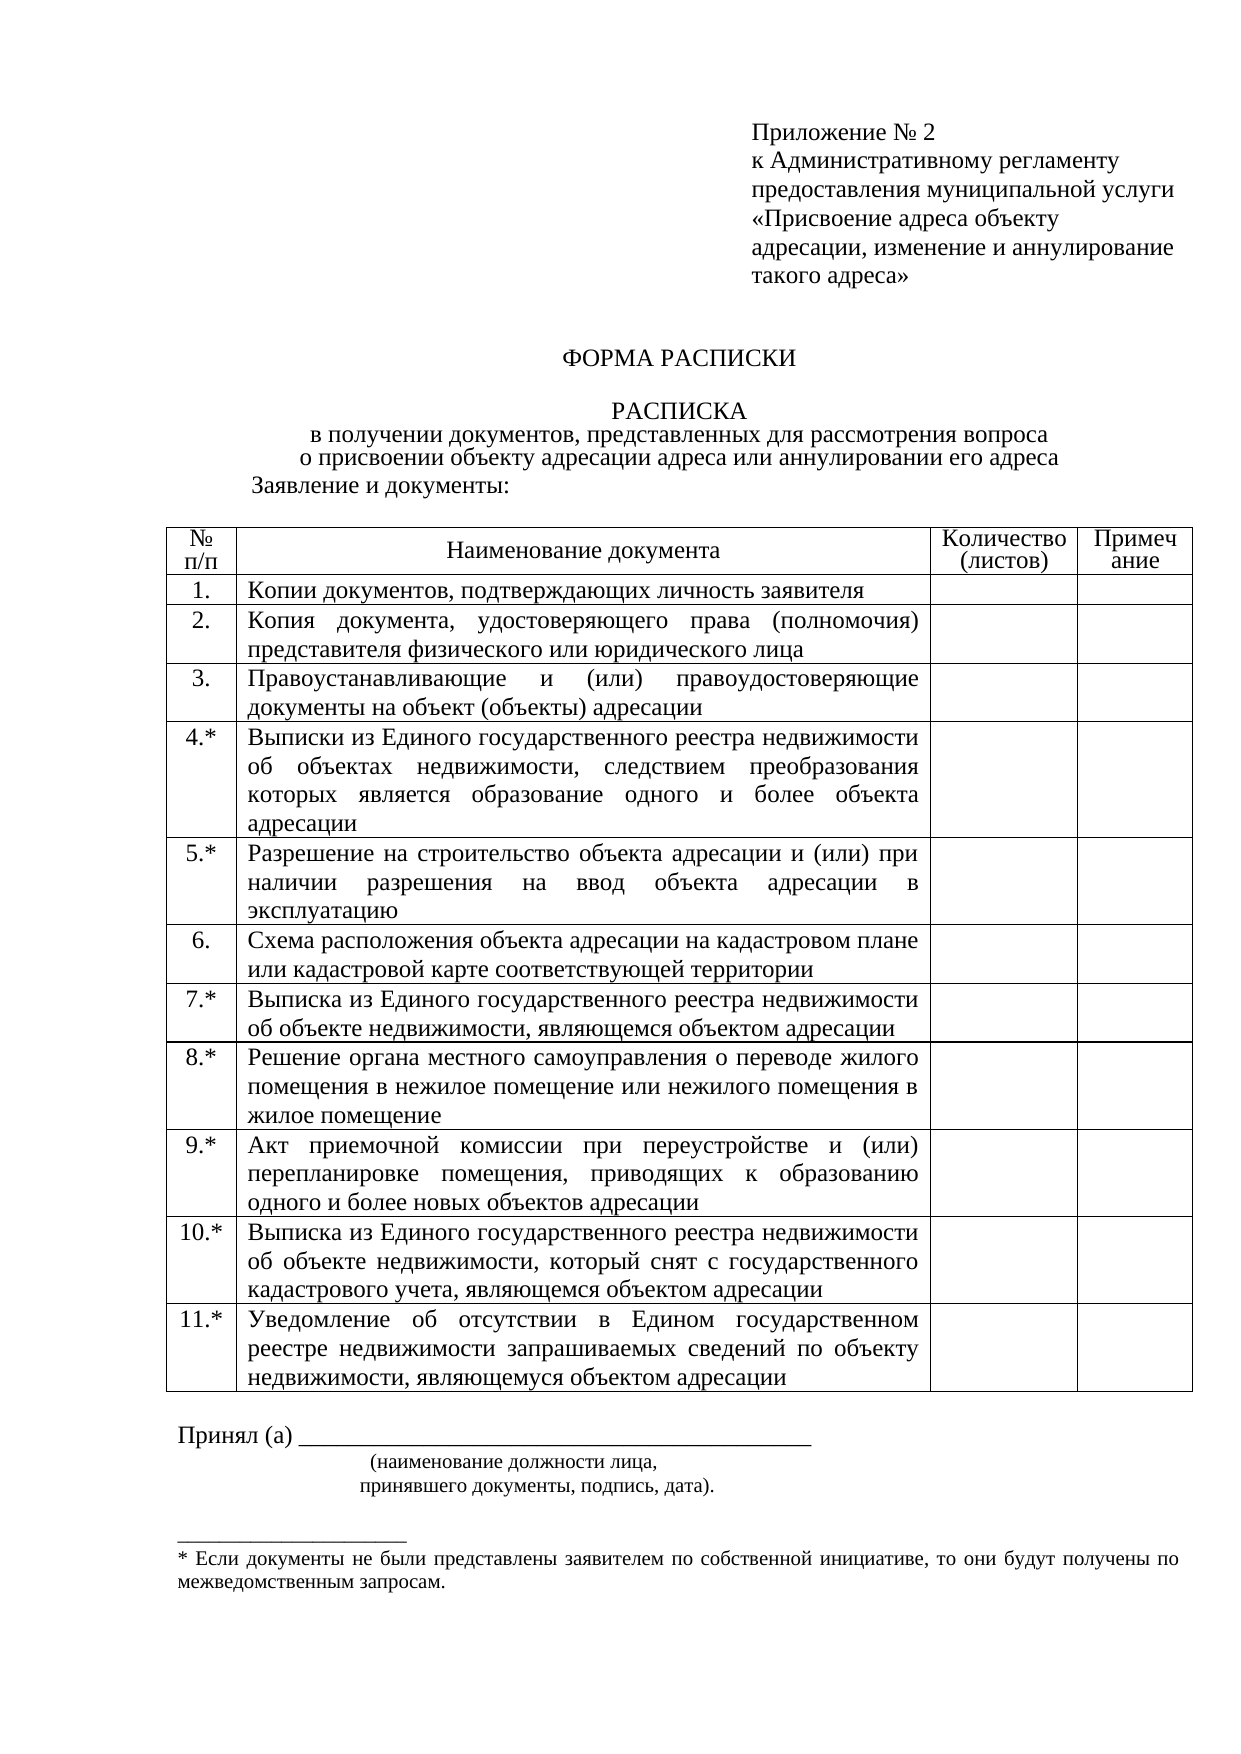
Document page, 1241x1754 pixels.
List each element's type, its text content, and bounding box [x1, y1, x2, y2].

table_cell [1078, 722, 1192, 837]
table_cell 3. [167, 664, 236, 721]
table_cell [931, 1130, 1077, 1216]
table_cell Акт приемочной комиссии при переустройстве и (или) перепланировке помещения, приводящих к образованию одного и более новых объектов адресации [237, 1130, 930, 1216]
table_cell 9.* [167, 1130, 236, 1216]
table_cell Копии документов, подтверждающих личность заявителя [237, 575, 930, 604]
table_cell [931, 838, 1077, 924]
text * Если документы не были представлены заявителем по собственной инициативе, то они будут получены по межведомственным запросам. [177, 1545, 1181, 1593]
text Принял (а) _________________________________________ [177, 1420, 1181, 1449]
table_cell [1078, 605, 1192, 662]
table_cell [1078, 984, 1192, 1041]
table_cell [1078, 838, 1192, 924]
table_cell [931, 1217, 1077, 1303]
table_cell Разрешение на строительство объекта адресации и (или) при наличии разрешения на ввод объекта адресации в эксплуатацию [237, 838, 930, 924]
table_cell 2. [167, 605, 236, 662]
table_cell Уведомление об отсутствии в Едином государственном реестре недвижимости запрашиваемых сведений по объекту недвижимости, являющемуся объектом адресации [237, 1304, 930, 1391]
table_cell [931, 664, 1077, 721]
table_cell [931, 575, 1077, 604]
table_header Наименование документа [237, 528, 930, 574]
table_cell [931, 1304, 1077, 1391]
text в получении документов, представленных для рассмотрения вопроса [177, 424, 1181, 447]
table_cell 6. [167, 925, 236, 983]
table_header Примечание [1078, 528, 1192, 574]
table_cell [931, 605, 1077, 662]
table_cell 7.* [167, 984, 236, 1041]
table_cell [1078, 575, 1192, 604]
table_cell Выписки из Единого государственного реестра недвижимости об объектах недвижимости, следствием преобразования которых является образование одного и более объекта адресации [237, 722, 930, 837]
table_header Количество (листов) [931, 528, 1077, 574]
table_cell Выписка из Единого государственного реестра недвижимости об объекте недвижимости, который снят с государственного кадастрового учета, являющемся объектом адресации [237, 1217, 930, 1303]
table_cell [931, 925, 1077, 983]
table_cell 8.* [167, 1043, 236, 1129]
text о присвоении объекту адресации адреса или аннулировании его адреса [177, 447, 1181, 470]
table_cell [931, 722, 1077, 837]
table_cell 5.* [167, 838, 236, 924]
text ФОРМА РАСПИСКИ [177, 343, 1181, 372]
table_cell [1078, 925, 1192, 983]
table_cell [1078, 664, 1192, 721]
table_cell 1. [167, 575, 236, 604]
table_cell Решение органа местного самоуправления о переводе жилого помещения в нежилое помещение или нежилого помещения в жилое помещение [237, 1043, 930, 1129]
text (наименование должности лица, [177, 1449, 1181, 1473]
text ______________________ [177, 1521, 1181, 1545]
table_cell Правоустанавливающие и (или) правоудостоверяющие документы на объект (объекты) адресации [237, 664, 930, 721]
table_cell 10.* [167, 1217, 236, 1303]
table_cell [1078, 1130, 1192, 1216]
table_header № п/п [167, 528, 236, 574]
table_cell Выписка из Единого государственного реестра недвижимости об объекте недвижимости, являющемся объектом адресации [237, 984, 930, 1041]
table_cell 11.* [167, 1304, 236, 1391]
text принявшего документы, подпись, дата). [177, 1473, 1181, 1497]
table_cell [1078, 1043, 1192, 1129]
table_cell Копия документа, удостоверяющего права (полномочия) представителя физического или юридического лица [237, 605, 930, 662]
text Заявление и документы: [177, 470, 1181, 498]
text РАСПИСКА [177, 401, 1181, 424]
table_cell Схема расположения объекта адресации на кадастровом плане или кадастровой карте соответствующей территории [237, 925, 930, 983]
table_cell [931, 984, 1077, 1041]
table_cell [931, 1043, 1077, 1129]
table_cell [1078, 1304, 1192, 1391]
table_cell [1078, 1217, 1192, 1303]
table_cell 4.* [167, 722, 236, 837]
